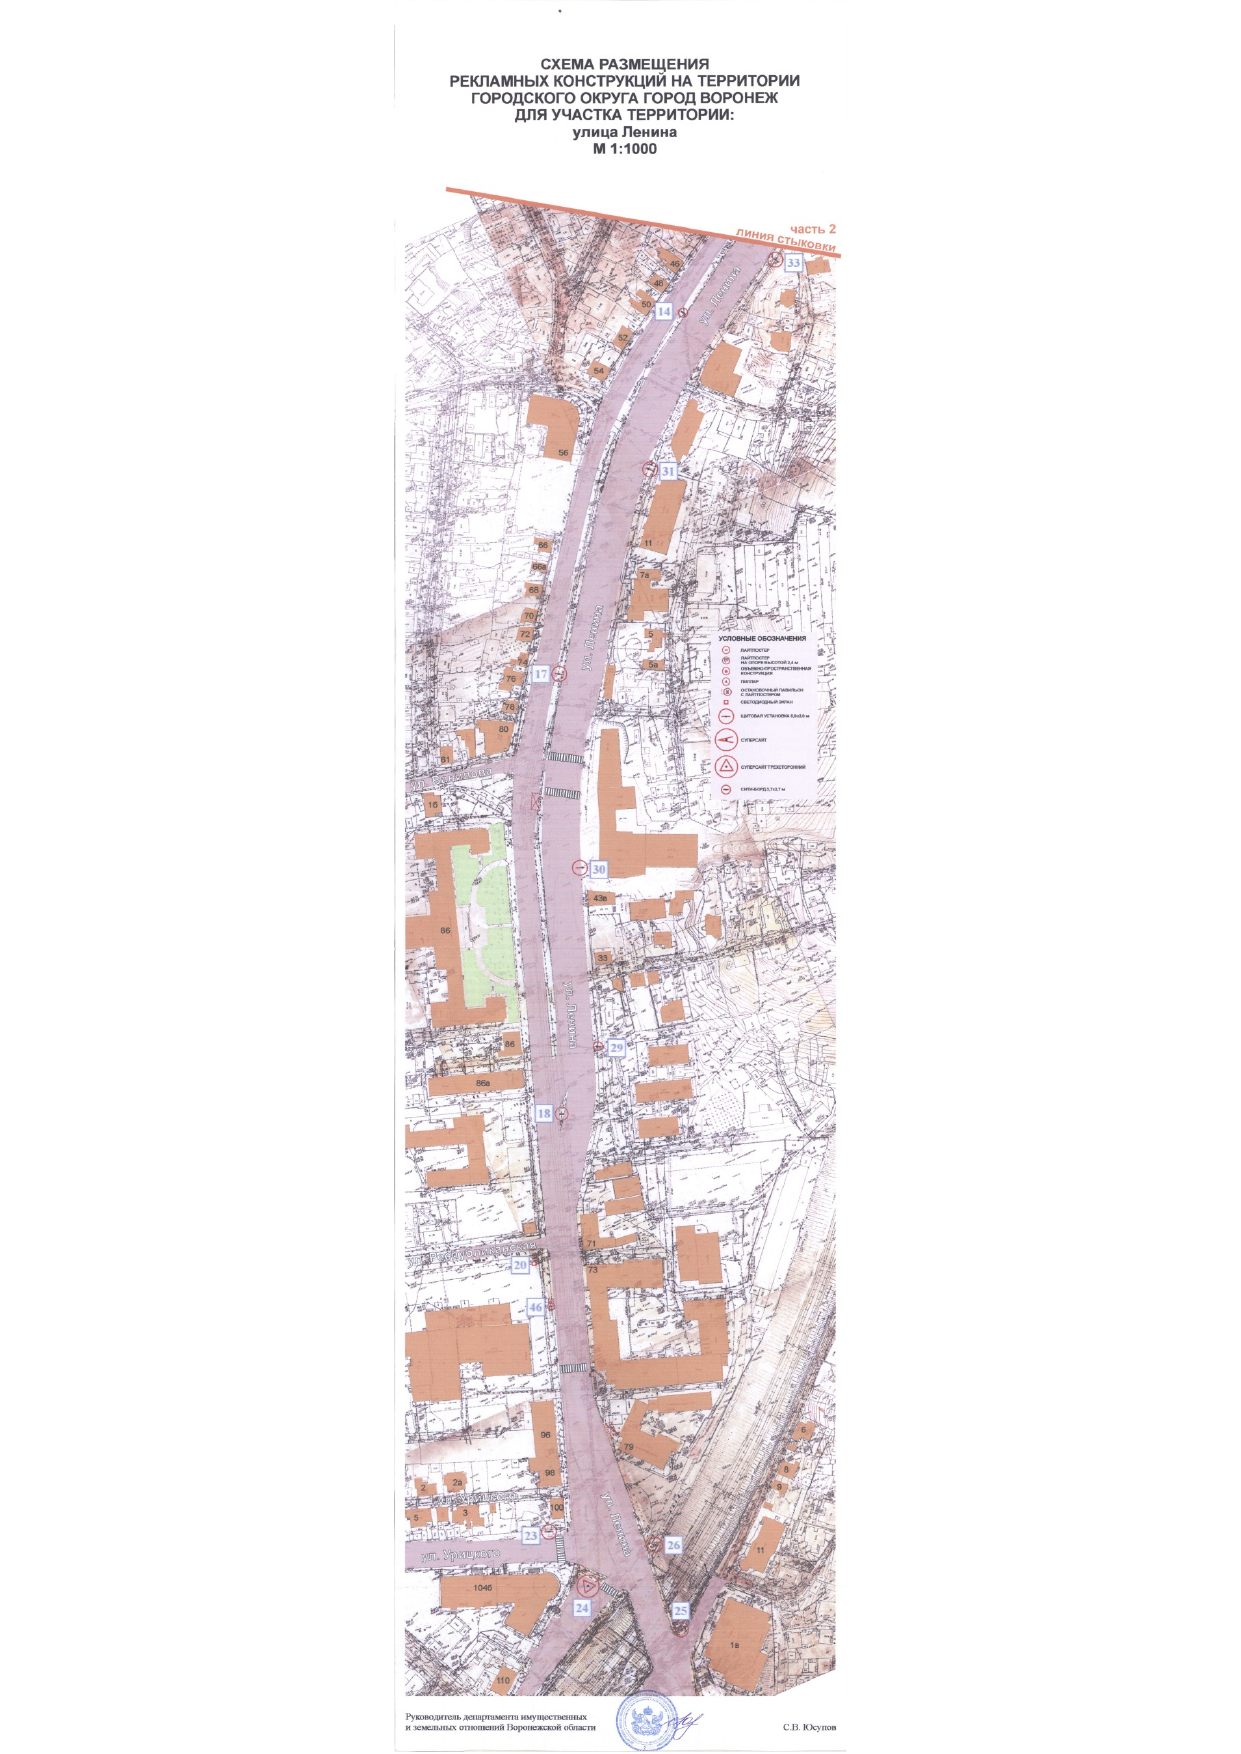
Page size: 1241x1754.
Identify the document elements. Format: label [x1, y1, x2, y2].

picture [394, 0, 847, 1752]
